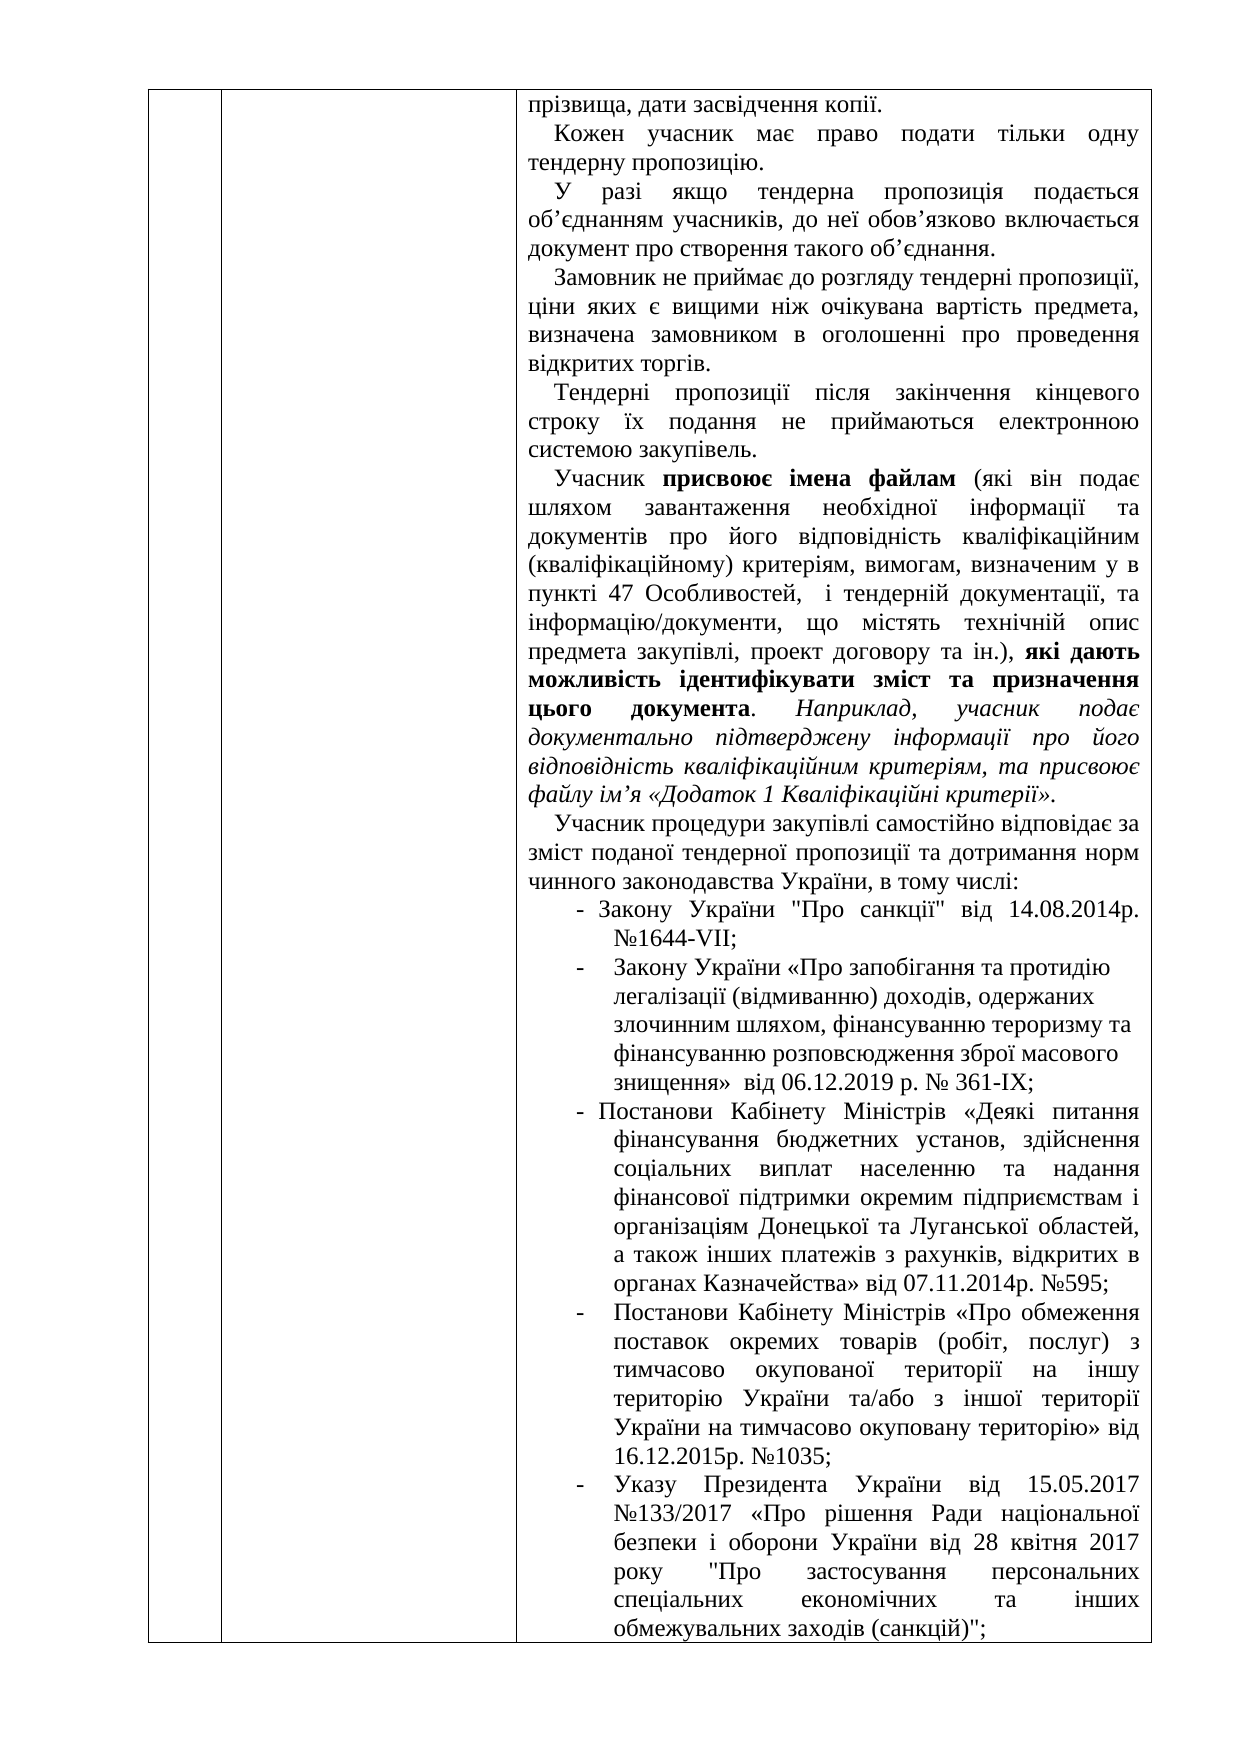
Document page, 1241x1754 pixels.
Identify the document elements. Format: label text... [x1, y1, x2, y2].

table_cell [222, 90, 516, 1642]
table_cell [517, 90, 1151, 1642]
table_cell 1 [149, 90, 221, 1642]
